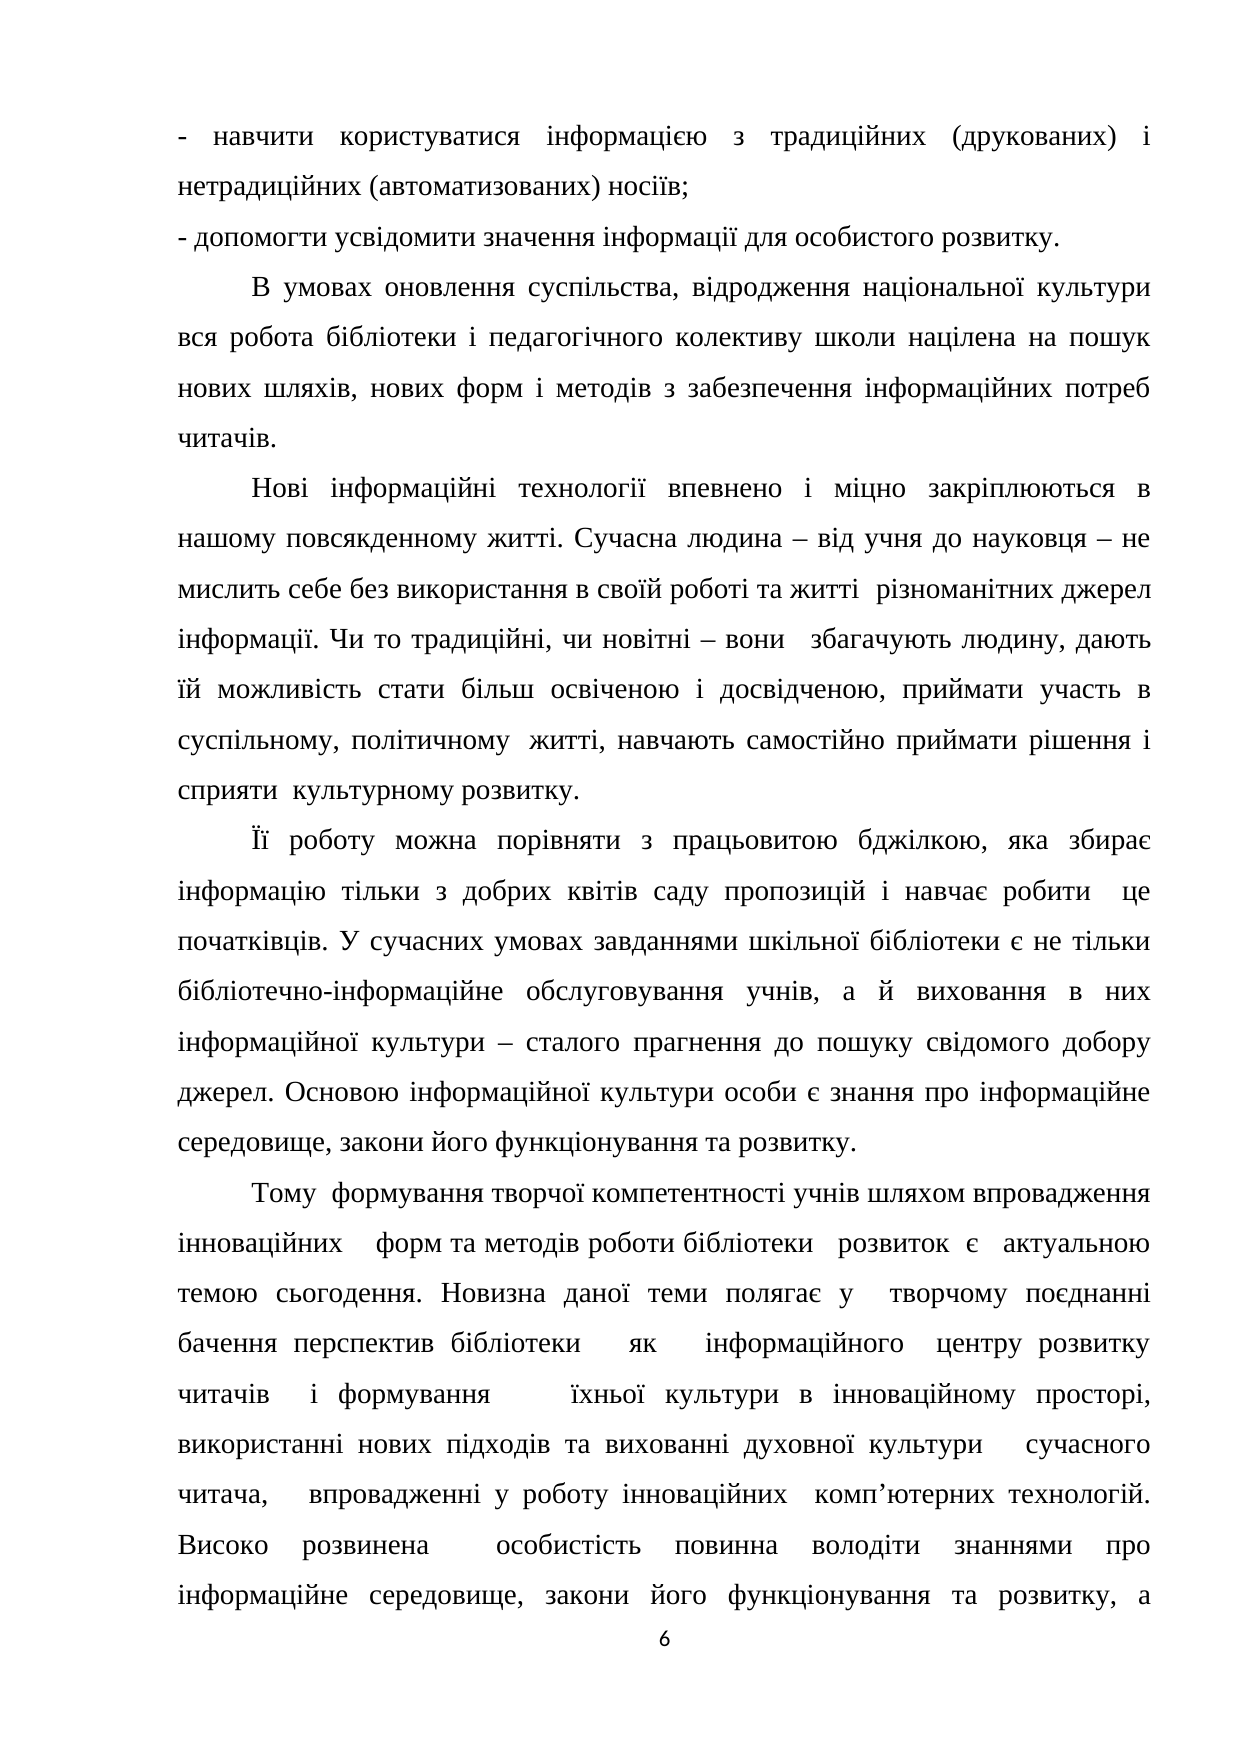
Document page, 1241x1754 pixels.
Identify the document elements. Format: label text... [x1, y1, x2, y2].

text В умовах оновлення суспільства, відродження національної культури вся робота бібліотеки і педагогічного колективу школи націлена на пошук нових шляхів, нових форм і методів з забезпечення інформаційних потреб читачів. [177, 269, 1152, 453]
text - навчити користуватися інформацією з традиційних (друкованих) і нетрадиційних (автоматизованих) носіїв; [177, 118, 1152, 202]
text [177, 1175, 1152, 1611]
text Її роботу можна порівняти з працьовитою бджілкою, яка збирає інформацію тільки з добрих квітів саду пропозицій і навчає робити це початківців. У сучасних умовах завданнями шкільної бібліотеки є не тільки бібліотечно-інформаційне обслуговування учнів, а й виховання в них інформаційної культури – сталого прагнення до пошуку свідомого добору джерел. Основою інформаційної культури особи є знання про інформаційне середовище, закони його функціонування та розвитку. [177, 822, 1152, 1158]
text - допомогти усвідомити значення інформації для особистого розвитку. [177, 219, 1152, 252]
text Нові інформаційні технології впевнено і міцно закріплюються в нашому повсякденному житті. Сучасна людина – від учня до науковця – не мислить себе без використання в своїй роботі та житті різноманітних джерел інформації. Чи то традиційні, чи новітні – вони збагачують людину, дають їй можливість стати більш освіченою і досвідченою, приймати участь в суспільному, політичному житті, навчають самостійно приймати рішення і сприяти культурному розвитку. [177, 470, 1152, 806]
